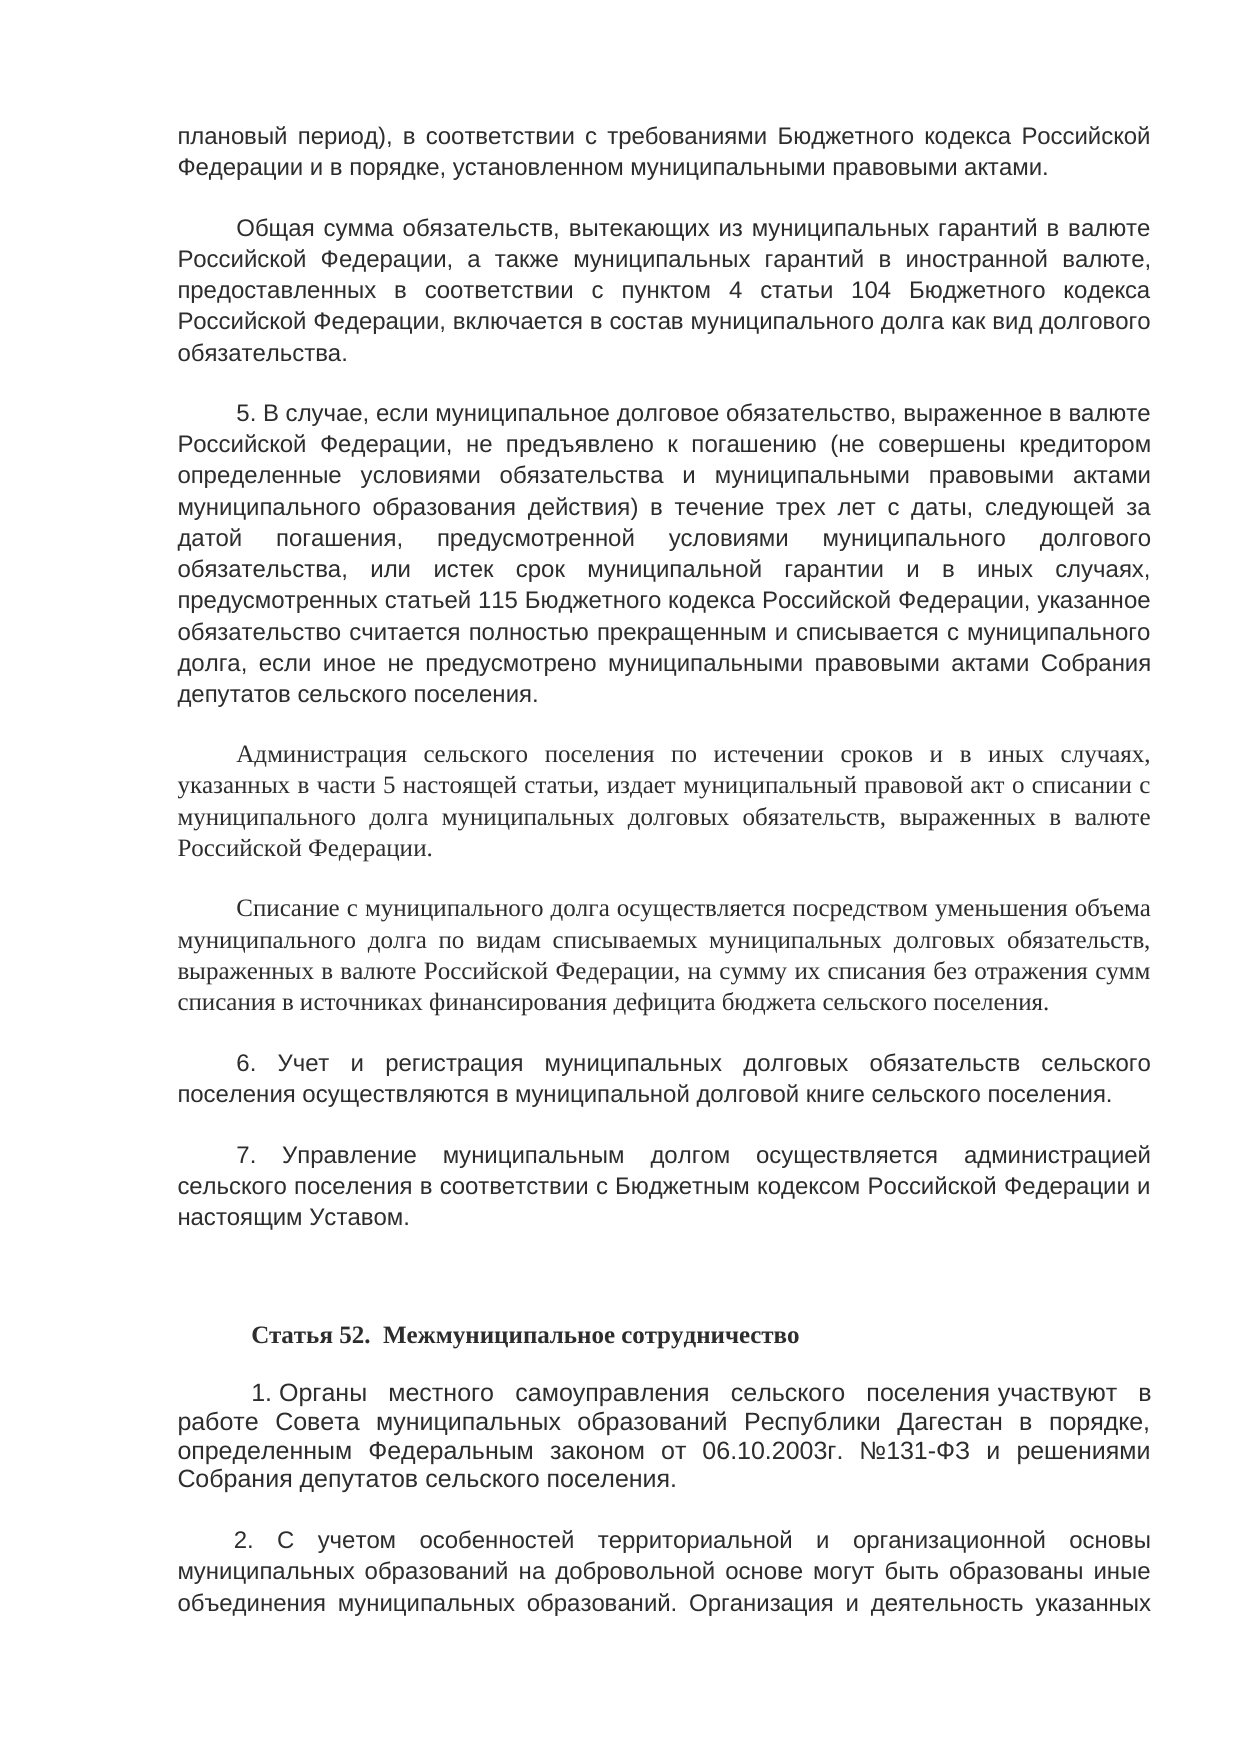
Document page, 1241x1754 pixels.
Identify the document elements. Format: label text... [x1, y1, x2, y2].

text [177, 1522, 1152, 1616]
text Общая сумма обязательств, вытекающих из муниципальных гарантий в валюте Российской Федерации, а также муниципальных гарантий в иностранной валюте, предоставленных в соответствии с пунктом 4 статьи 104 Бюджетного кодекса Российской Федерации, включается в состав муниципального долга как вид долгового обязательства. [177, 210, 1152, 366]
text Списание с муниципального долга осуществляется посредством уменьшения объема муниципального долга по видам списываемых муниципальных долговых обязательств, выраженных в валюте Российской Федерации, на сумму их списания без отражения сумм списания в источниках финансирования дефицита бюджета сельского поселения. [177, 891, 1152, 1016]
text 1. Органы местного самоуправления сельского поселения участвуют в работе Совета муниципальных образований Республики Дагестан в порядке, определенным Федеральным законом от 06.10.2003г. №131-ФЗ и решениями Собрания депутатов сельского поселения. [177, 1378, 1152, 1493]
text 7. Управление муниципальным долгом осуществляется администрацией сельского поселения в соответствии с Бюджетным кодексом Российской Федерации и настоящим Уставом. [177, 1137, 1152, 1231]
text Администрация сельского поселения по истечении сроков и в иных случаях, указанных в части 5 настоящей статьи, издает муниципальный правовой акт о списании с муниципального долга муниципальных долговых обязательств, выраженных в валюте Российской Федерации. [177, 737, 1152, 862]
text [177, 118, 1152, 181]
text 5. В случае, если муниципальное долговое обязательство, выраженное в валюте Российской Федерации, не предъявлено к погашению (не совершены кредитором определенные условиями обязательства и муниципальными правовыми актами муниципального образования действия) в течение трех лет с даты, следующей за датой погашения, предусмотренной условиями муниципального долгового обязательства, или истек срок муниципальной гарантии и в иных случаях, предусмотренных статьей 115 Бюджетного кодекса Российской Федерации, указанное обязательство считается полностью прекращенным и списывается с муниципального долга, если иное не предусмотрено муниципальными правовыми актами Собрания депутатов сельского поселения. [177, 395, 1152, 708]
text 6. Учет и регистрация муниципальных долговых обязательств сельского поселения осуществляются в муниципальной долговой книге сельского поселения. [177, 1045, 1152, 1108]
text Статья 52. Межмуниципальное сотрудничество [177, 1318, 1152, 1349]
